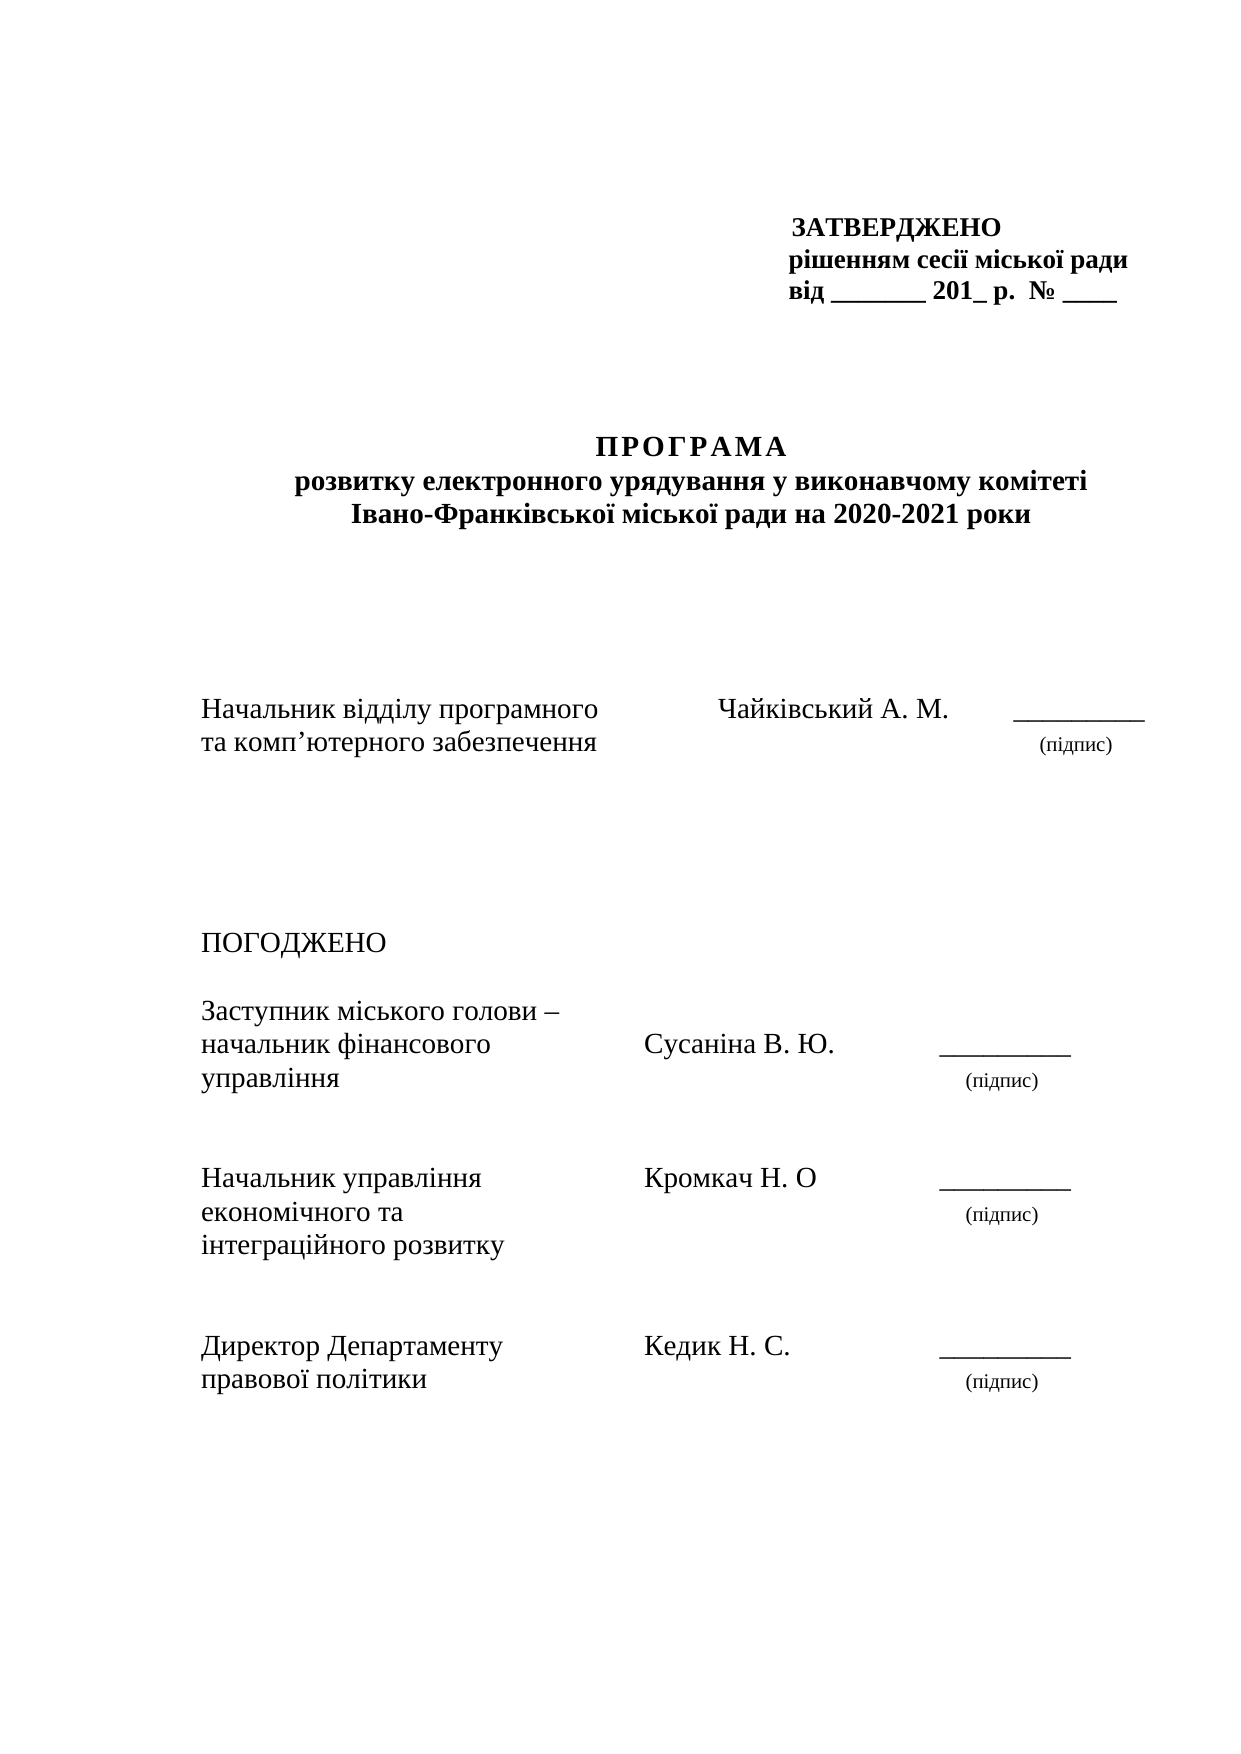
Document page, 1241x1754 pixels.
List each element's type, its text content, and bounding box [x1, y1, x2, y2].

text управління (підпис) [201, 1060, 1181, 1093]
text ПРОГРАМА [201, 429, 1181, 463]
text начальник фінансового Сусаніна В. Ю. _________ [201, 1026, 1181, 1060]
text правової політики (підпис) [201, 1362, 1181, 1395]
text Івано-Франківської міської ради на 2020-2021 роки [201, 497, 1181, 530]
text ЗАТВЕРДЖЕНО [201, 212, 1181, 243]
text економічного та (підпис) [201, 1194, 1181, 1227]
text інтеграційного розвитку [201, 1227, 1181, 1261]
text рішенням сесії міської ради [201, 243, 1181, 274]
text ПОГОДЖЕНО [201, 926, 1181, 959]
text та комп’ютерного забезпечення (підпис) [201, 724, 1181, 758]
text Заступник міського голови – [201, 993, 1181, 1026]
text Начальник відділу програмного Чайківський А. М. _________ [201, 691, 1181, 724]
text Директор Департаменту Кедик Н. С. _________ [201, 1328, 1181, 1362]
text розвитку електронного урядування у виконавчому комітеті [201, 463, 1181, 497]
text від _______ 201_ р. № ____ [201, 274, 1181, 305]
text Начальник управління Кромкач Н. О _________ [201, 1160, 1181, 1194]
